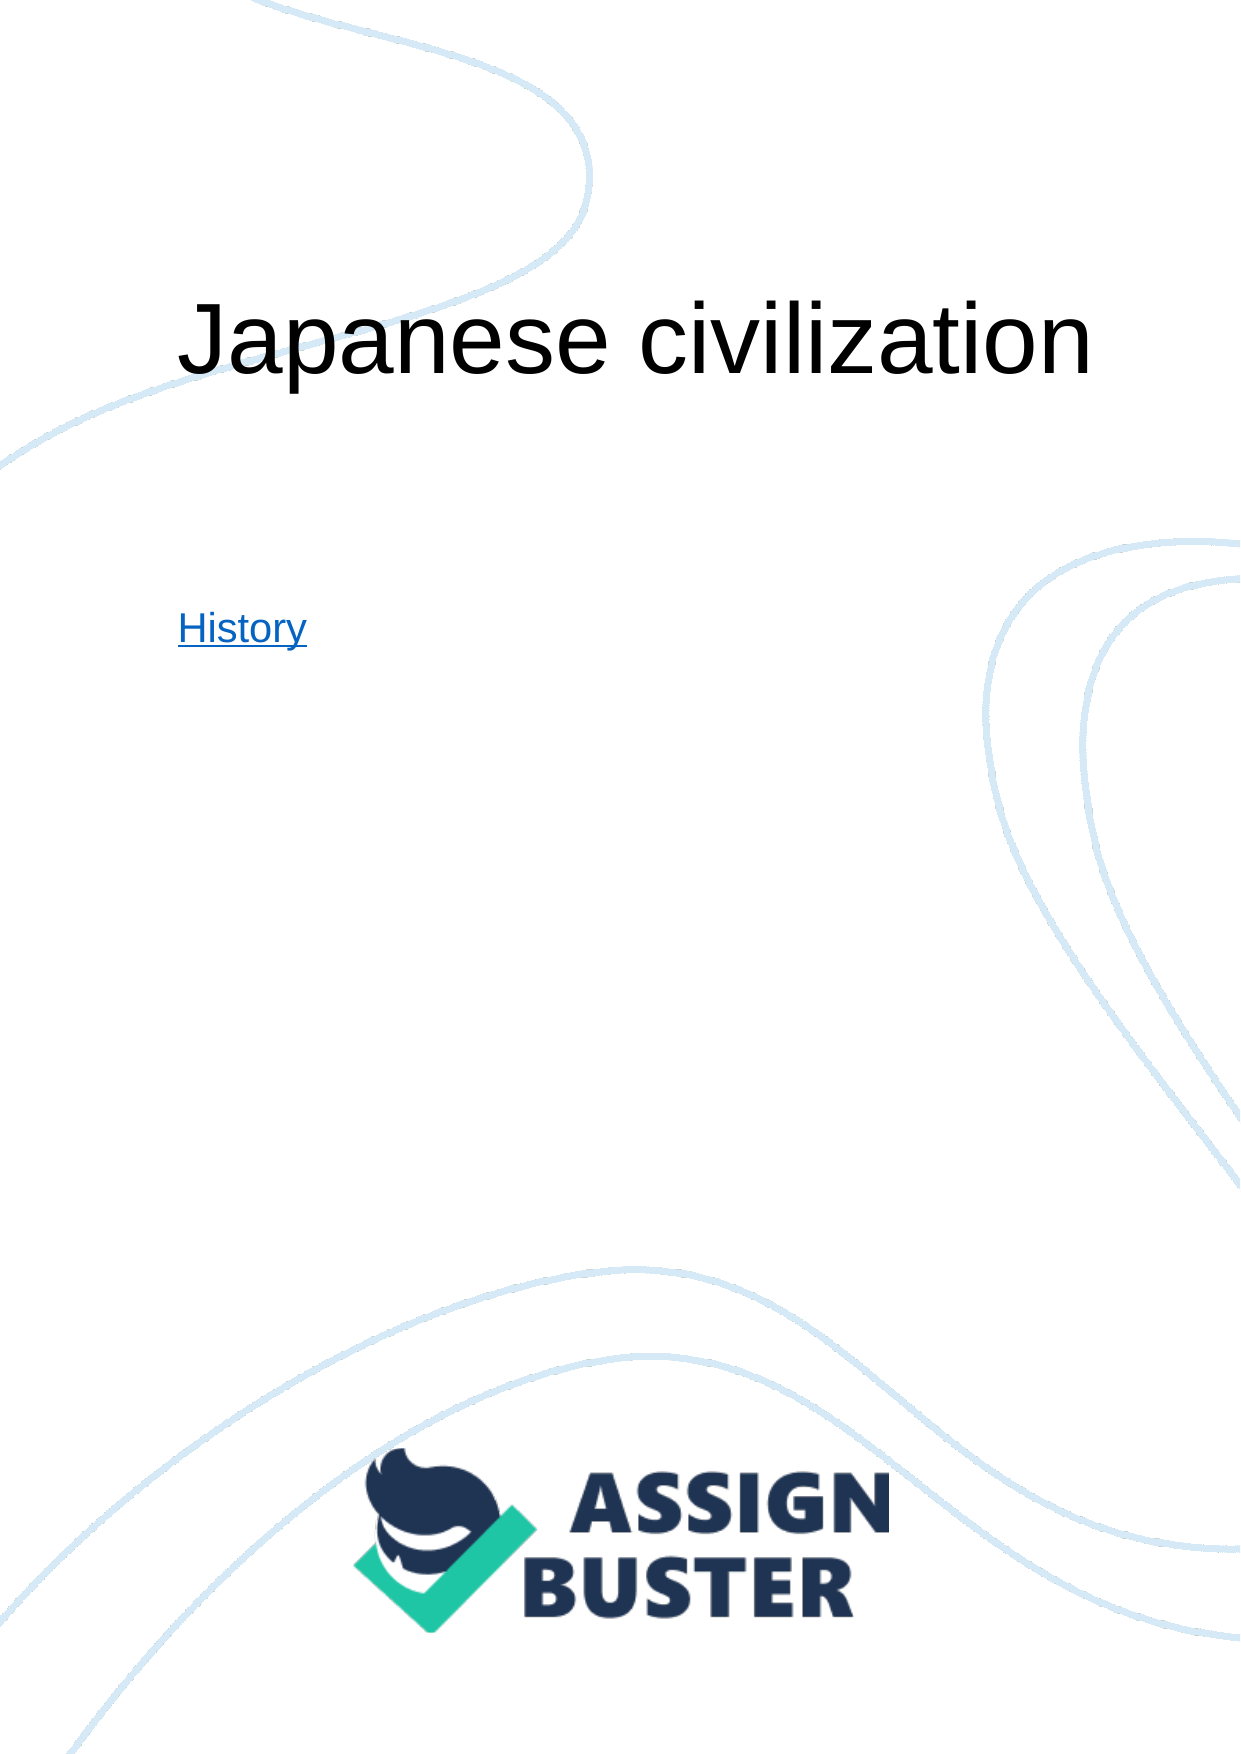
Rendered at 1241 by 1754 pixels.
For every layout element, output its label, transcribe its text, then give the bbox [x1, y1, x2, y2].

subtitle Japanese civilization [177, 279, 1152, 394]
text History [177, 604, 1152, 652]
picture [0, 0, 1241, 1754]
